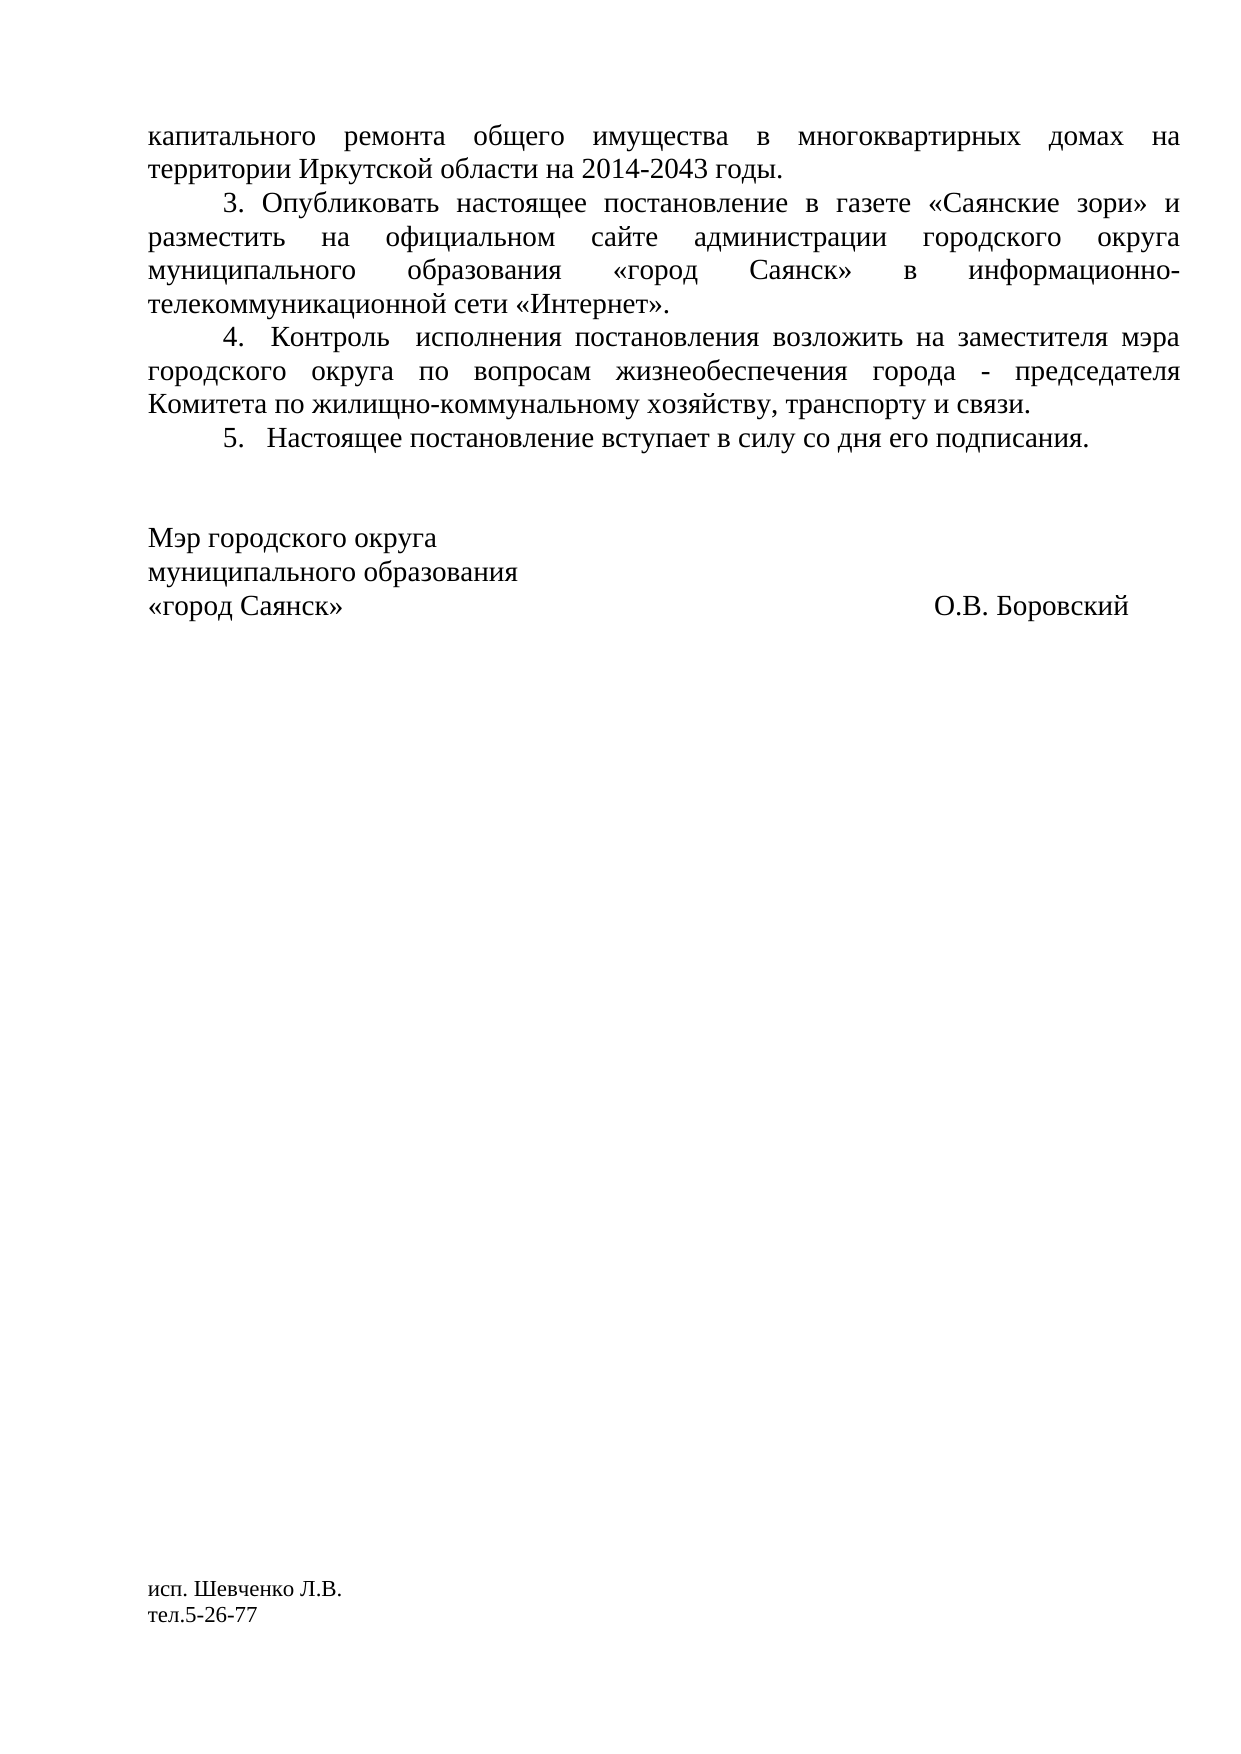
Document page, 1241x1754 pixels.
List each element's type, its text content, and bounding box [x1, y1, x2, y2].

text Мэр городского округа [148, 521, 1181, 554]
text 4. Контроль исполнения постановления возложить на заместителя мэра городского округа по вопросам жизнеобеспечения города - председателя Комитета по жилищно-коммунальному хозяйству, транспорту и связи. [148, 319, 1181, 420]
text тел.5-26-77 [148, 1601, 1181, 1627]
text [148, 118, 1181, 185]
text 3. Опубликовать настоящее постановление в газете «Саянские зори» и разместить на официальном сайте администрации городского округа муниципального образования «город Саянск» в информационно-телекоммуникационной сети «Интернет». [148, 185, 1181, 319]
text «город Саянск» О.В. Боровский [148, 588, 1181, 621]
text исп. Шевченко Л.В. [148, 1575, 1181, 1601]
text муниципального образования [148, 554, 1181, 588]
text 5. Настоящее постановление вступает в силу со дня его подписания. [148, 420, 1181, 453]
